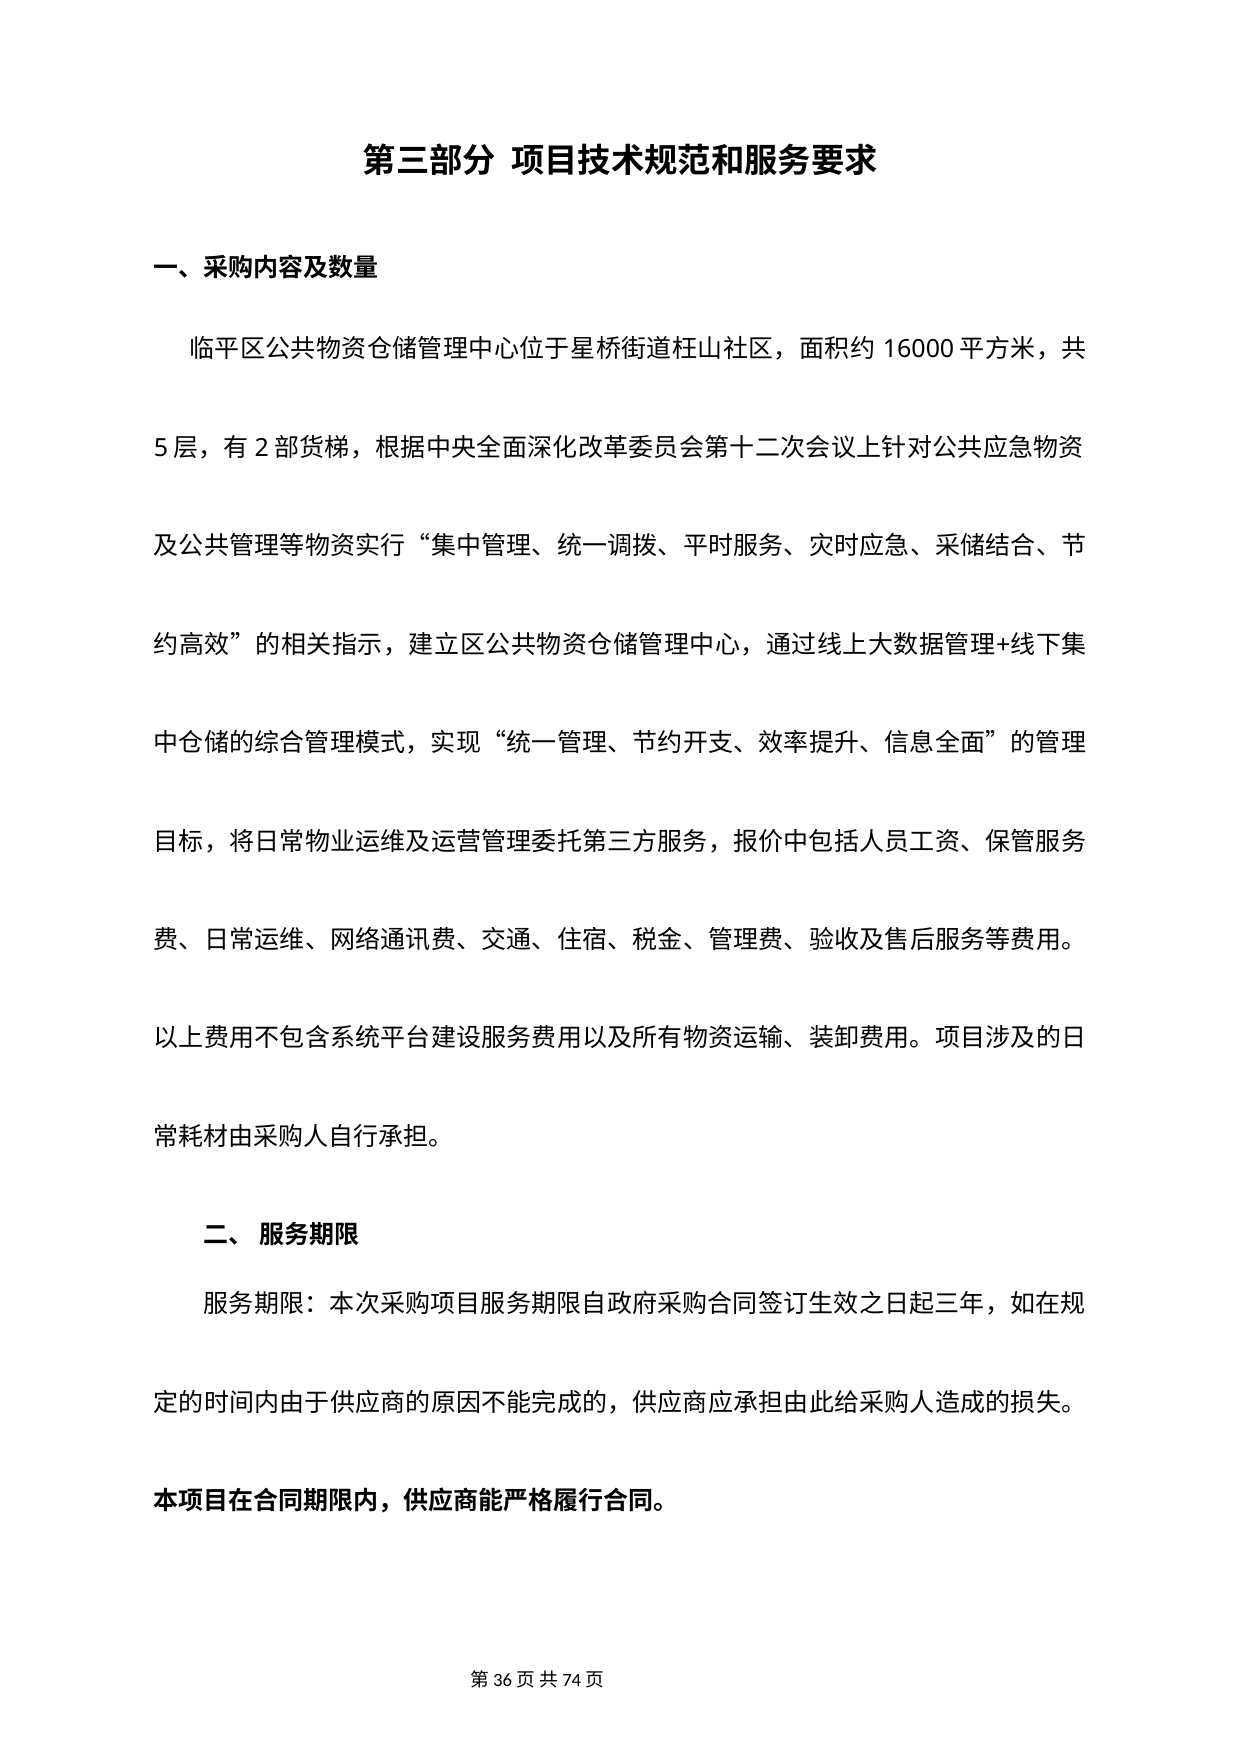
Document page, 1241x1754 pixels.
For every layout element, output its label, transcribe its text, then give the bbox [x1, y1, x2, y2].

list 二、 服务期限 [204, 1185, 1105, 1251]
text 临平区公共物资仓储管理中心位于星桥街道枉山社区，面积约16000平方米，共5层，有2部货梯，根据中央全面深化改革委员会第十二次会议上针对公共应急物资及公共管理等物资实行“集中管理、统一调拨、平时服务、灾时应急、采储结合、节约高效”的相关指示，建立区公共物资仓储管理中心，通过线上大数据管理+线下集中仓储的综合管理模式，实现“统一管理、节约开支、效率提升、信息全面”的管理目标，将日常物业运维及运营管理委托第三方服务，报价中包括人员工资、保管服务费、日常运维、网络通讯费、交通、住宿、税金、管理费、验收及售后服务等费用。以上费用不包含系统平台建设服务费用以及所有物资运输、装卸费用。项目涉及的日常耗材由采购人自行承担。 [153, 314, 1087, 1167]
text 第三部分 项目技术规范和服务要求 [153, 122, 1087, 185]
subtitle 采购内容及数量 [153, 247, 1087, 283]
text 服务期限：本次采购项目服务期限自政府采购合同签订生效之日起三年，如在规定的时间内由于供应商的原因不能完成的，供应商应承担由此给采购人造成的损失。本项目在合同期限内，供应商能严格履行合同。 [153, 1269, 1087, 1532]
